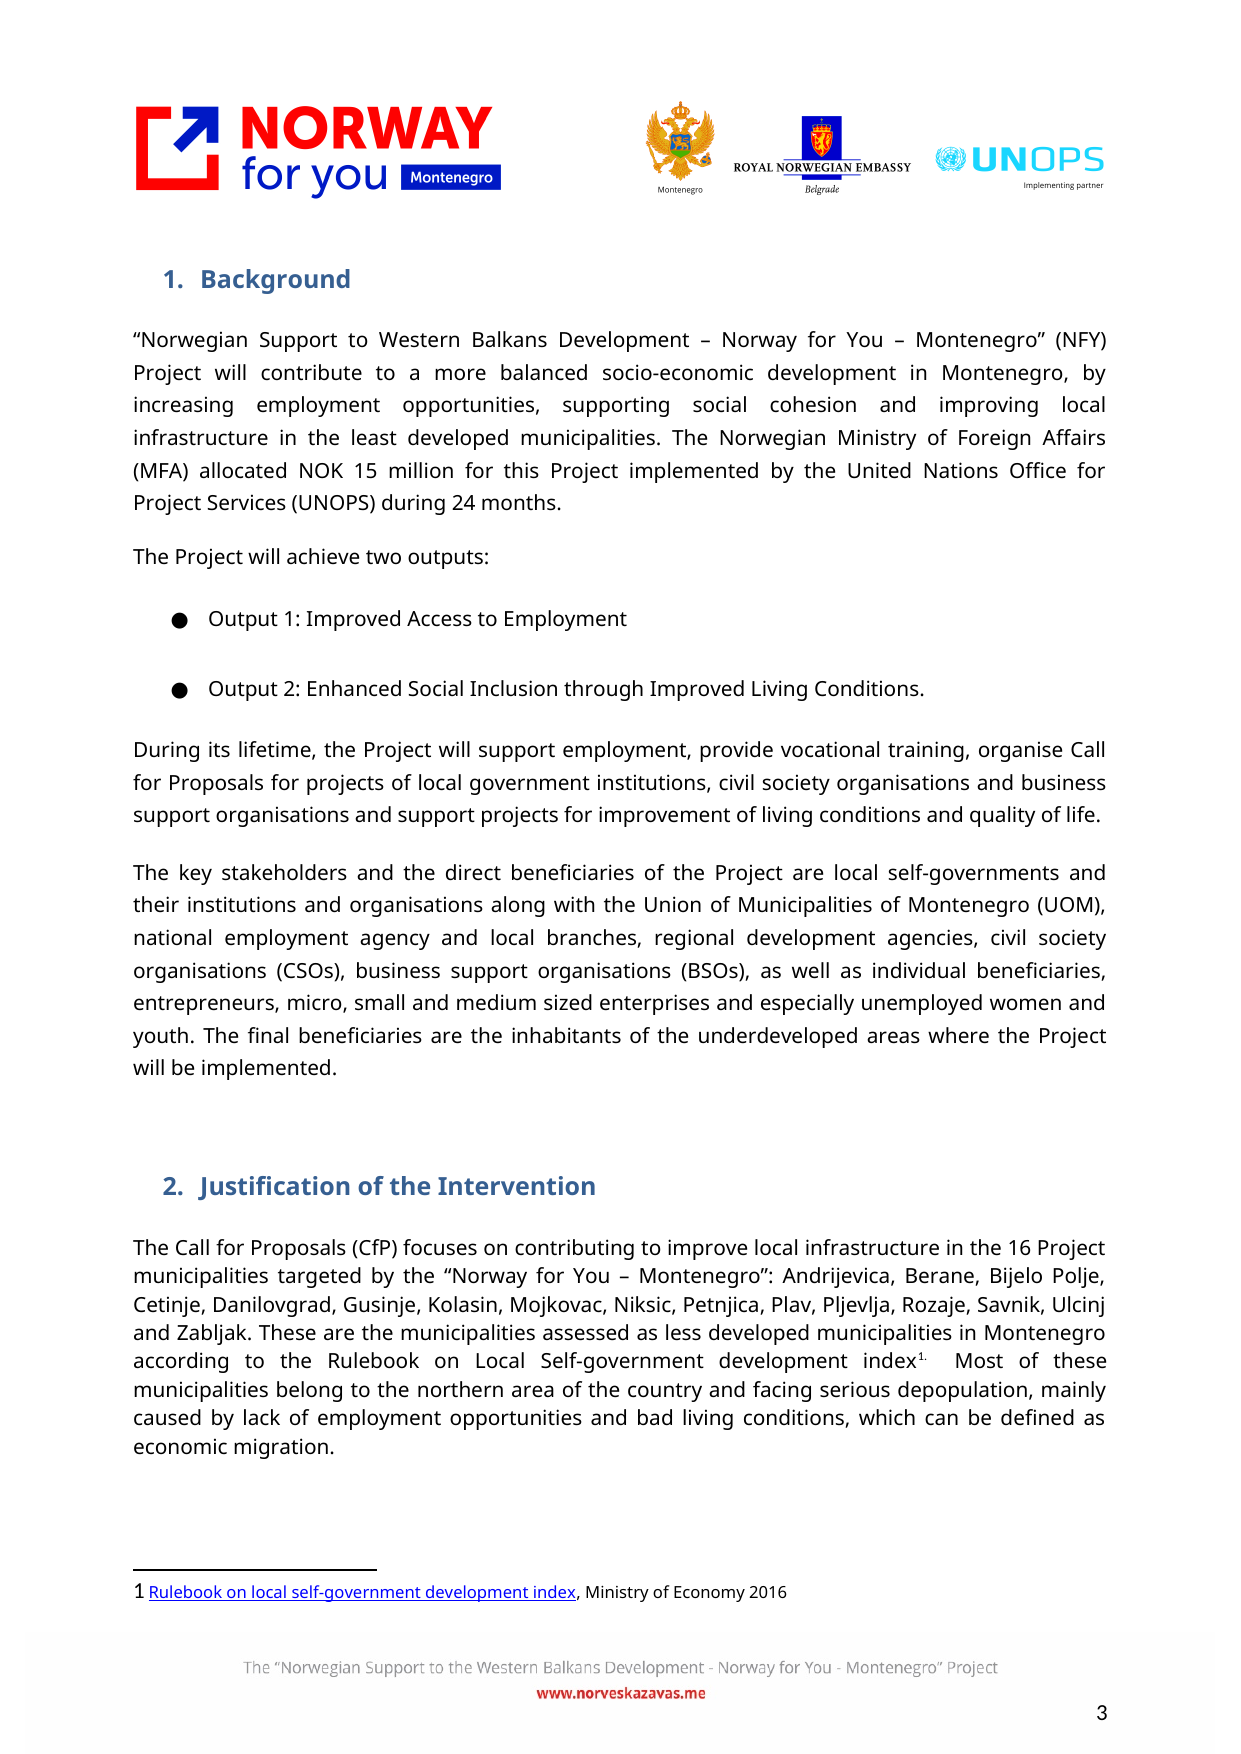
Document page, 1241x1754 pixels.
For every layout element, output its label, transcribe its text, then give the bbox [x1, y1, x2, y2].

text “Norwegian Support to Western Balkans Development – Norway for You – Montenegro” (NFY) Project will contribute to a more balanced socio-economic development in Montenegro, by increasing employment opportunities, supporting social cohesion and improving local infrastructure in the least developed municipalities. The Norwegian Ministry of Foreign Affairs (MFA) allocated NOK 15 million for this Project implemented by the United Nations Office for Project Services (UNOPS) during 24 months. [133, 325, 1107, 517]
text The Project will achieve two outputs: [133, 542, 1107, 570]
text During its lifetime, the Project will support employment, provide vocational training, organise Call for Proposals for projects of local government institutions, civil society organisations and business support organisations and support projects for improvement of living conditions and quality of life. [133, 735, 1107, 829]
text The Call for Proposals (CfP) focuses on contributing to improve local infrastructure in the 16 Project municipalities targeted by the “Norway for You – Montenegro”: Andrijevica, Berane, Bijelo Polje, Cetinje, Danilovgrad, Gusinje, Kolasin, Mojkovac, Niksic, Petnjica, Plav, Pljevlja, Rozaje, Savnik, Ulcinj and Zabljak. These are the municipalities assessed as less developed municipalities in Montenegro according to the Rulebook on Local Self-government development index. Most of these municipalities belong to the northern area of the country and facing serious depopulation, mainly caused by lack of employment opportunities and bad living conditions, which can be defined as economic migration. [133, 1233, 1107, 1460]
text The key stakeholders and the direct beneficiaries of the Project are local self-governments and their institutions and organisations along with the Union of Municipalities of Montenegro (UOM), national employment agency and local branches, regional development agencies, civil society organisations (CSOs), business support organisations (BSOs), as well as individual beneficiaries, entrepreneurs, micro, small and medium sized enterprises and especially unemployed women and youth. The final beneficiaries are the inhabitants of the underdeveloped areas where the Project will be implemented. [133, 858, 1107, 1082]
picture [0, 0, 1241, 237]
list Output 2: Enhanced Social Inclusion through Improved Living Conditions. [170, 665, 1107, 708]
list Output 1: Improved Access to Employment [170, 595, 1107, 638]
list Justification of the Intervention [162, 1169, 1107, 1203]
list Background [162, 261, 1107, 295]
picture [25, 1632, 1215, 1754]
